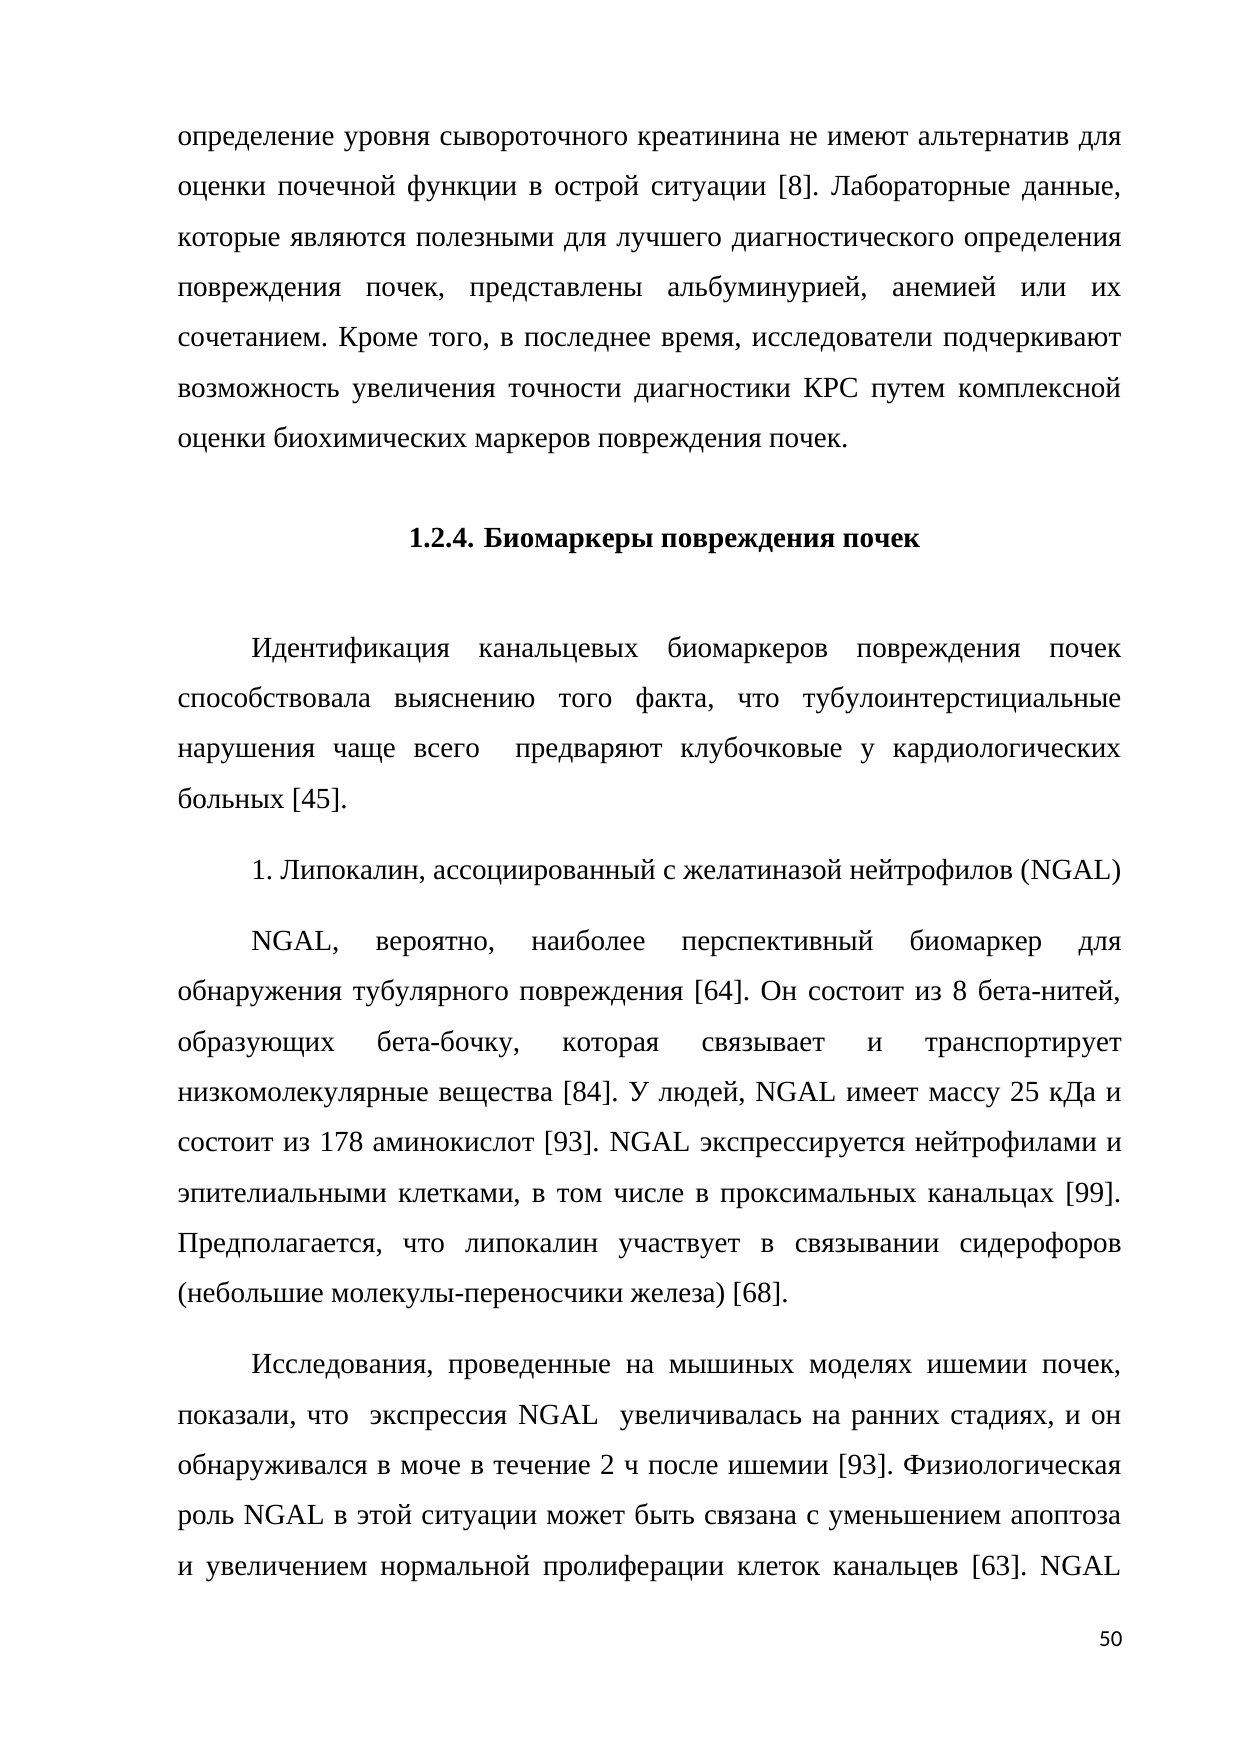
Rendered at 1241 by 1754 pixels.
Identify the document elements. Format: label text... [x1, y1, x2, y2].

text 1. Липокалин, ассоциированный с желатиназой нейтрофилов (NGAL) [177, 852, 1122, 886]
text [177, 118, 1122, 453]
text Идентификация канальцевых биомаркеров повреждения почек способствовала выяснению того факта, что тубулоинтерстициальные нарушения чаще всего предваряют клубочковые у кардиологических больных [45]. [177, 630, 1122, 814]
subtitle Биомаркеры повреждения почек [207, 520, 1122, 554]
text NGAL, вероятно, наиболее перспективный биомаркер для обнаружения тубулярного повреждения [64]. Он состоит из 8 бета-нитей, образующих бета-бочку, которая связывает и транспортирует низкомолекулярные вещества [84]. У людей, NGAL имеет массу 25 кДа и состоит из 178 аминокислот [93]. NGAL экспрессируется нейтрофилами и эпителиальными клетками, в том числе в проксимальных канальцах [99]. Предполагается, что липокалин участвует в связывании сидерофоров (небольшие молекулы-переносчики железа) [68]. [177, 923, 1122, 1309]
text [177, 1347, 1122, 1581]
